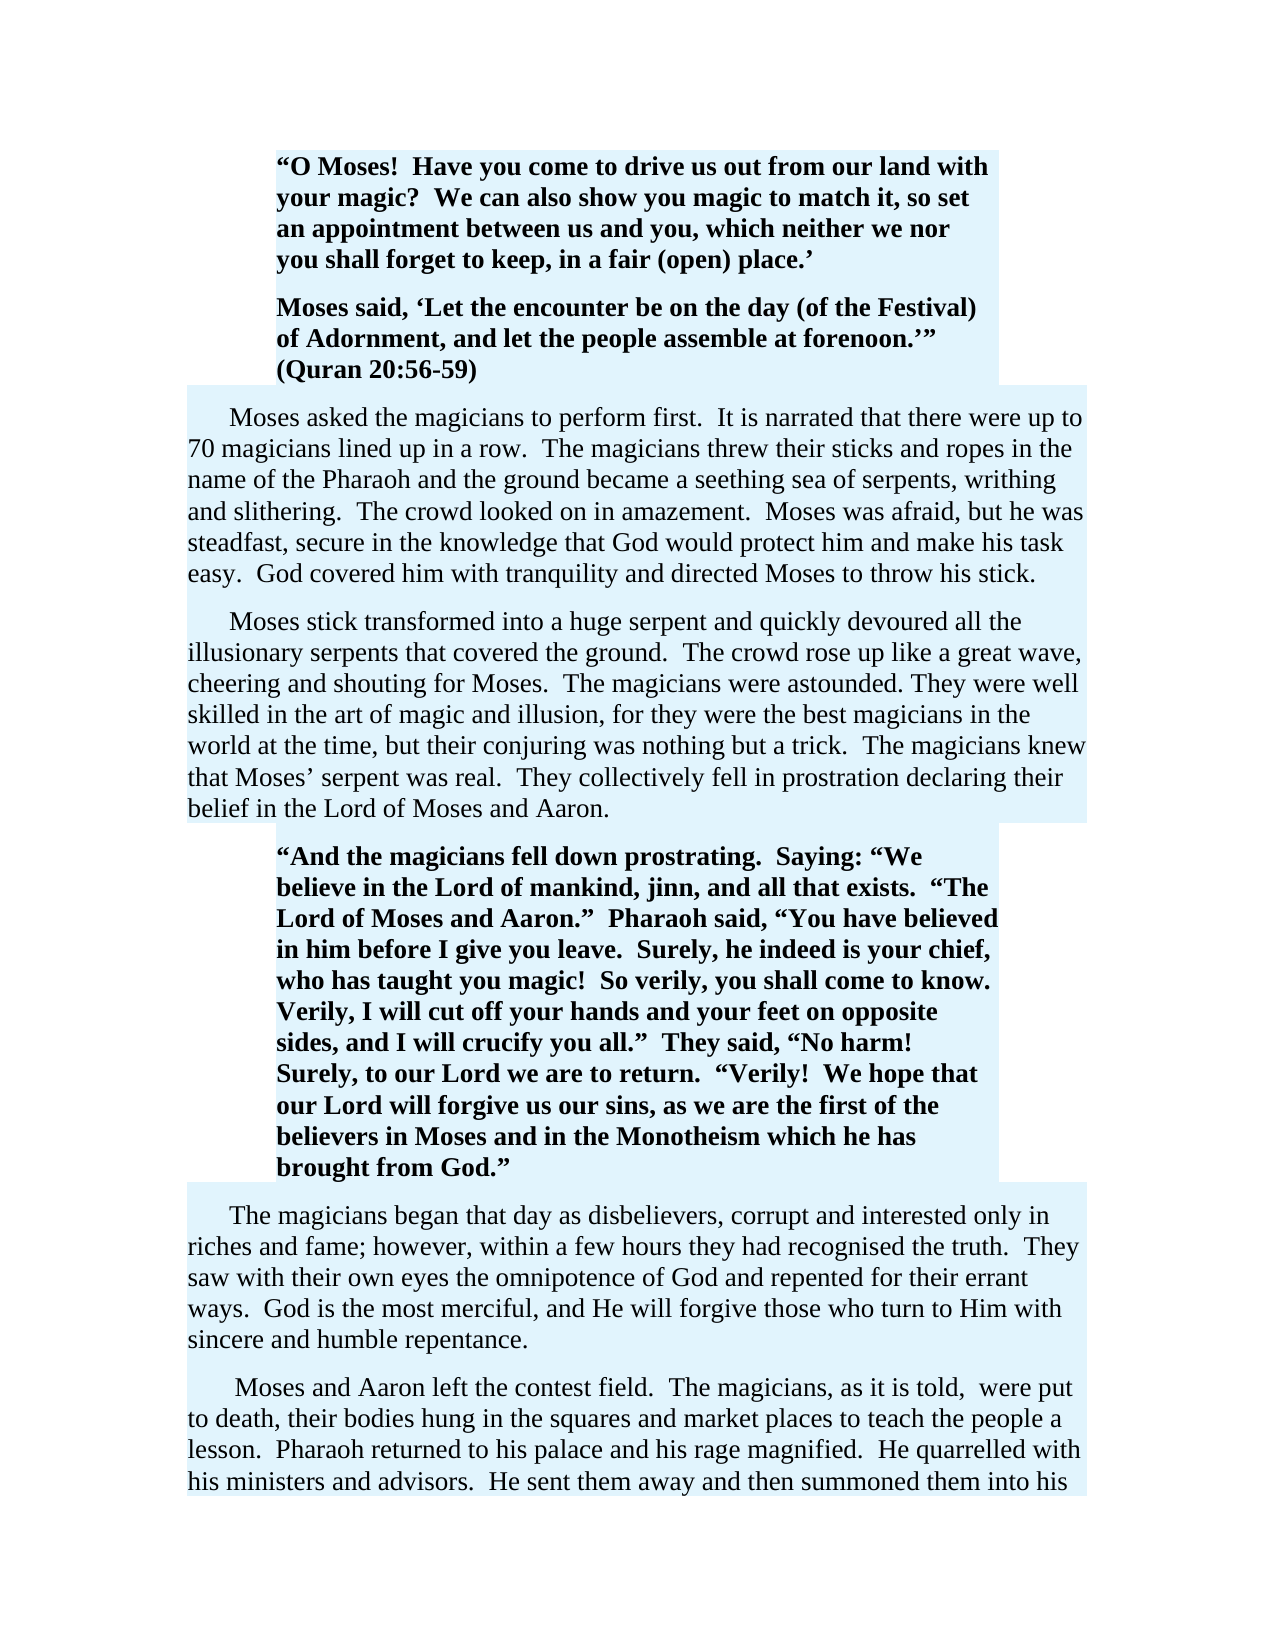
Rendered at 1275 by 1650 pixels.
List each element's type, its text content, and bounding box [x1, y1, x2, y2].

text Moses said, ‘Let the encounter be on the day (of the Festival) of Adornment, and let the people assemble at forenoon.’” (Quran 20:56-59) [276, 291, 999, 385]
text “And the magicians fell down prostrating. Saying: “We believe in the Lord of mankind, jinn, and all that exists. “The Lord of Moses and Aaron.” Pharaoh said, “You have believed in him before I give you leave. Surely, he indeed is your chief, who has taught you magic! So verily, you shall come to know. Verily, I will cut off your hands and your feet on opposite sides, and I will crucify you all.” They said, “No harm! Surely, to our Lord we are to return. “Verily! We hope that our Lord will forgive us our sins, as we are the first of the believers in Moses and in the Monotheism which he has brought from God.” [276, 839, 999, 1182]
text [187, 1371, 1087, 1496]
text Moses stick transformed into a huge serpent and quickly devoured all the illusionary serpents that covered the ground. The crowd rose up like a great wave, cheering and shouting for Moses. The magicians were astounded. They were well skilled in the art of magic and illusion, for they were the best magicians in the world at the time, but their conjuring was nothing but a trick. The magicians knew that Moses’ serpent was real. They collectively fell in prostration declaring their belief in the Lord of Moses and Aaron. [187, 605, 1087, 823]
text “O Moses! Have you come to drive us out from our land with your magic? We can also show you magic to match it, so set an appointment between us and you, which neither we nor you shall forget to keep, in a fair (open) place.’ [276, 150, 999, 274]
text The magicians began that day as disbelievers, corrupt and interested only in riches and fame; however, within a few hours they had recognised the truth. They saw with their own eyes the omnipotence of God and repented for their errant ways. God is the most merciful, and He will forgive those who turn to Him with sincere and humble repentance. [187, 1199, 1087, 1354]
text Moses asked the magicians to perform first. It is narrated that there were up to 70 magicians lined up in a row. The magicians threw their sticks and ropes in the name of the Pharaoh and the ground became a seething sea of serpents, writhing and slithering. The crowd looked on in amazement. Moses was afraid, but he was steadfast, secure in the knowledge that God would protect him and make his task easy. God covered him with tranquility and directed Moses to throw his stick. [187, 401, 1087, 588]
